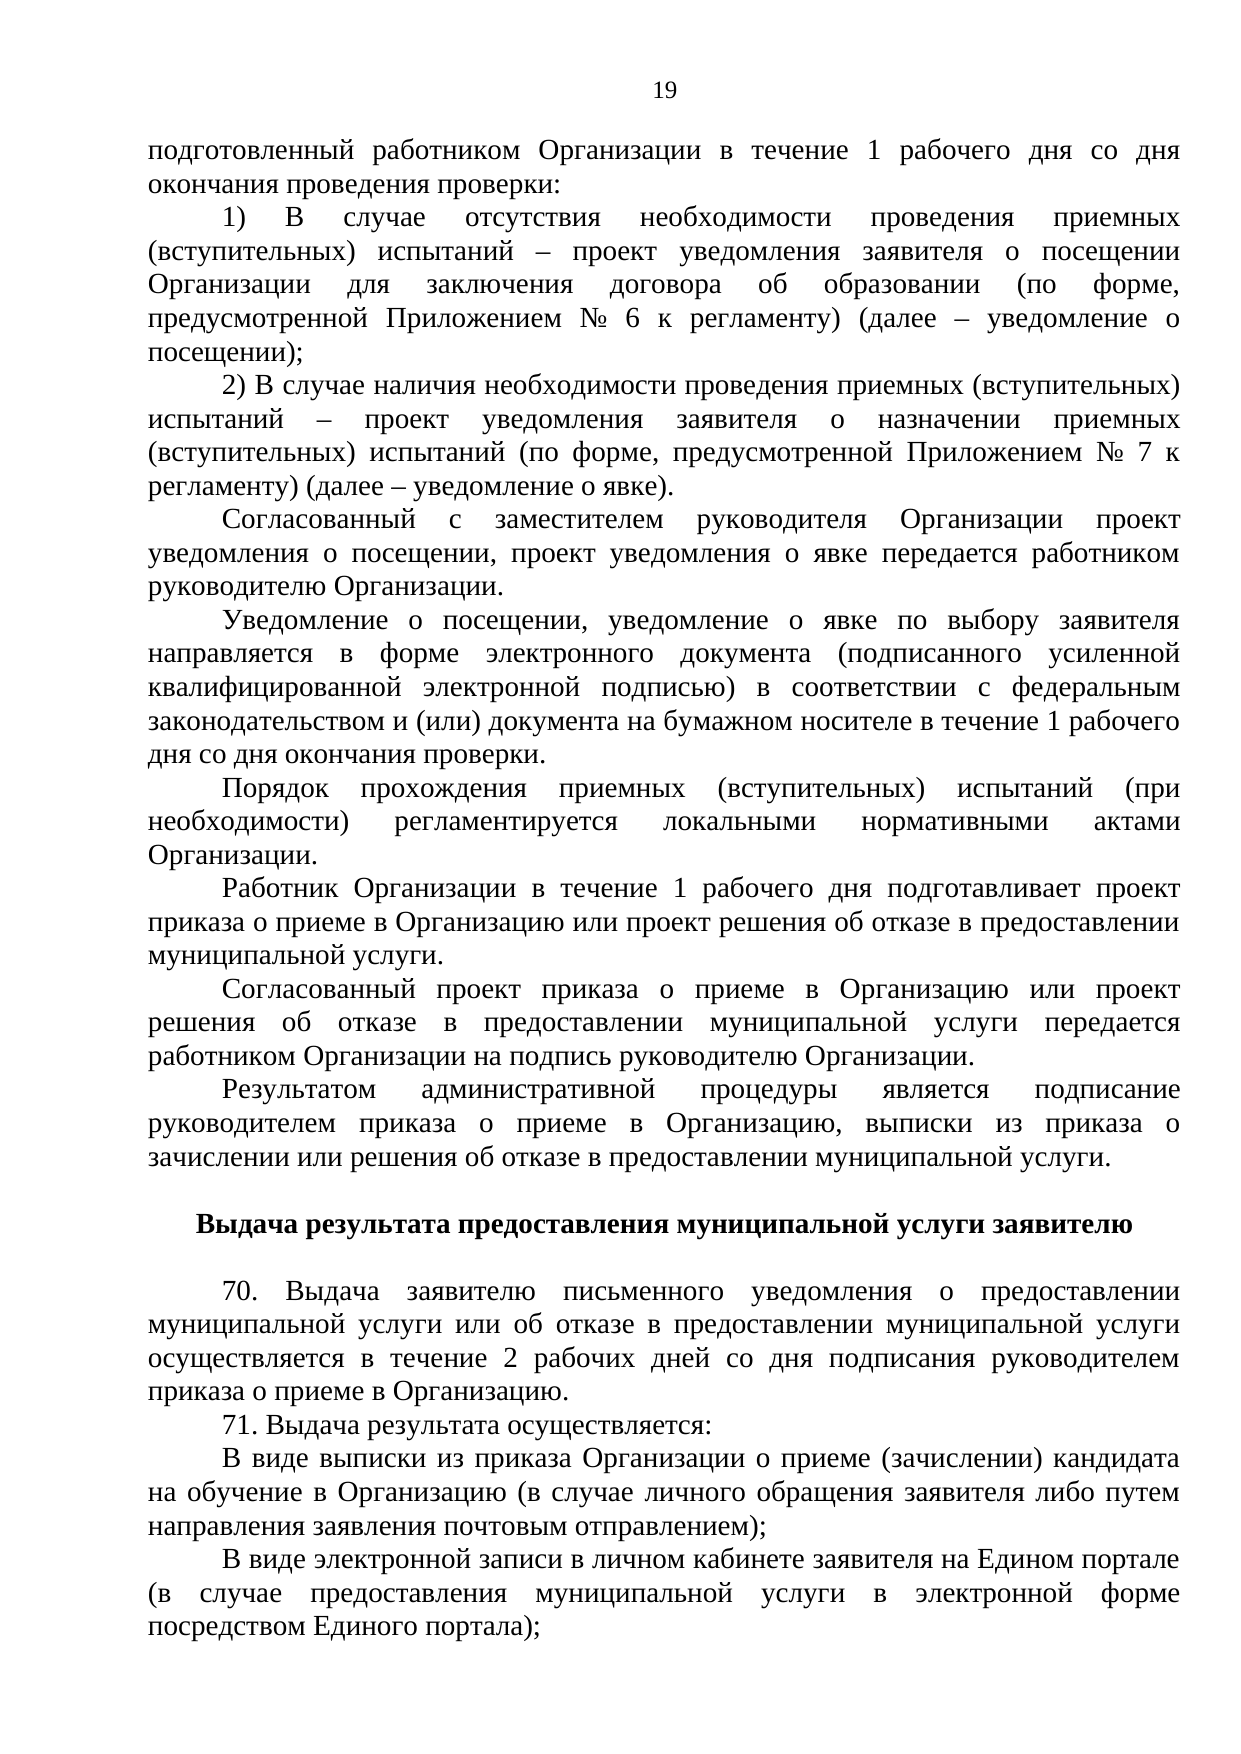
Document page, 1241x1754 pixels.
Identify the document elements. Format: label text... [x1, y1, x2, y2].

text В виде электронной записи в личном кабинете заявителя на Едином портале (в случае предоставления муниципальной услуги в электронной форме посредством Единого портала); [148, 1541, 1181, 1642]
text Согласованный проект приказа о приеме в Организацию или проект решения об отказе в предоставлении муниципальной услуги передается работником Организации на подпись руководителю Организации. [148, 971, 1181, 1072]
text В виде выписки из приказа Организации о приеме (зачислении) кандидата на обучение в Организацию (в случае личного обращения заявителя либо путем направления заявления почтовым отправлением); [148, 1441, 1181, 1541]
text Порядок прохождения приемных (вступительных) испытаний (при необходимости) регламентируется локальными нормативными актами Организации. [148, 770, 1181, 870]
text Результатом административной процедуры является подписание руководителем приказа о приеме в Организацию, выписки из приказа о зачислении или решения об отказе в предоставлении муниципальной услуги. [148, 1072, 1181, 1172]
text Выдача результата предоставления муниципальной услуги заявителю [148, 1206, 1181, 1239]
text 1) В случае отсутствия необходимости проведения приемных (вступительных) испытаний – проект уведомления заявителя о посещении Организации для заключения договора об образовании (по форме, предусмотренной Приложением № 6 к регламенту) (далее – уведомление о посещении); [148, 199, 1181, 367]
text 70. Выдача заявителю письменного уведомления о предоставлении муниципальной услуги или об отказе в предоставлении муниципальной услуги осуществляется в течение 2 рабочих дней со дня подписания руководителем приказа о приеме в Организацию. [148, 1273, 1181, 1407]
text 2) В случае наличия необходимости проведения приемных (вступительных) испытаний – проект уведомления заявителя о назначении приемных (вступительных) испытаний (по форме, предусмотренной Приложением № 7 к регламенту) (далее – уведомление о явке). [148, 367, 1181, 501]
text Уведомление о посещении, уведомление о явке по выбору заявителя направляется в форме электронного документа (подписанного усиленной квалифицированной электронной подписью) в соответствии с федеральным законодательством и (или) документа на бумажном носителе в течение 1 рабочего дня со дня окончания проверки. [148, 602, 1181, 770]
text 71. Выдача результата осуществляется: [148, 1407, 1181, 1441]
text Согласованный с заместителем руководителя Организации проект уведомления о посещении, проект уведомления о явке передается работником руководителю Организации. [148, 501, 1181, 602]
text Работник Организации в течение 1 рабочего дня подготавливает проект приказа о приеме в Организацию или проект решения об отказе в предоставлении муниципальной услуги. [148, 870, 1181, 971]
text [148, 132, 1181, 199]
